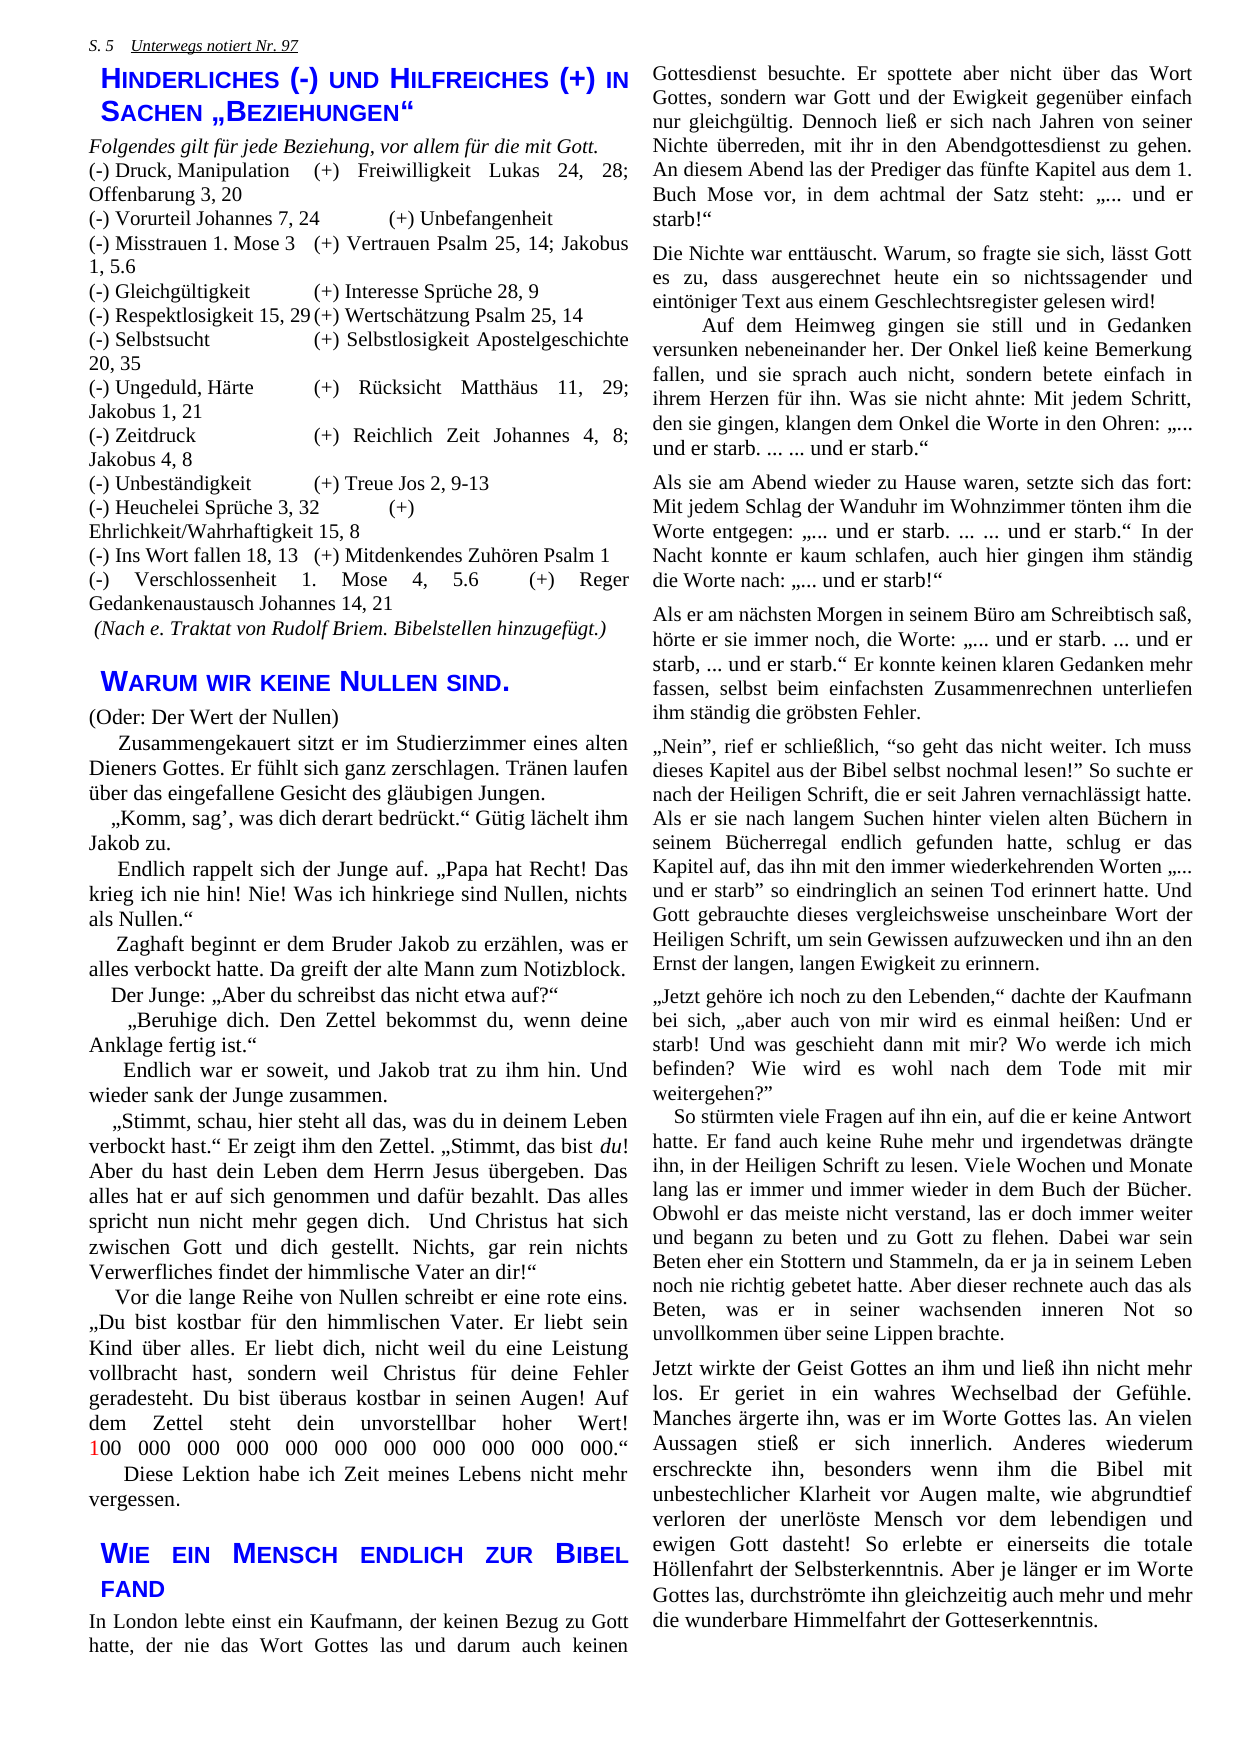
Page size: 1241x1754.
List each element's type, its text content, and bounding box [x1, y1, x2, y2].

text (-) Selbstsucht (+) Selbstlosigkeit Apostelgeschichte 20, 35 [89, 327, 629, 375]
text Endlich rappelt sich der Junge auf. „Papa hat Recht! Das krieg ich nie hin! Nie! Was ich hinkriege sind Nullen, nichts als Nullen.“ [89, 856, 629, 931]
text (-) Unbeständigkeit (+) Treue Jos 2, 9-13 [89, 471, 629, 495]
text Auf dem Heimweg gingen sie still und in Gedanken versunken nebeneinander her. Der Onkel ließ keine Bemerkung fallen, und sie sprach auch nicht, sondern betete einfach in ihrem Herzen für ihn. Was sie nicht ahnte: Mit jedem Schritt, den sie gingen, klangen dem Onkel die Worte in den Ohren: „... und er starb. ... ... und er starb.“ [652, 313, 1193, 460]
text (-) Druck, Manipulation (+) Freiwilligkeit Lukas 24, 28; Offenbarung 3, 20 [89, 158, 629, 206]
text (-) Misstrauen 1. Mose 3 (+) Vertrauen Psalm 25, 14; Jakobus 1, 5.6 [89, 230, 629, 278]
text Endlich war er soweit, und Jakob trat zu ihm hin. Und wieder sank der Junge zusammen. [89, 1057, 629, 1108]
text Zaghaft beginnt er dem Bruder Jakob zu erzählen, was er alles verbockt hatte. Da greift der alte Mann zum Notizblock. [89, 931, 629, 982]
text (-) Vorurteil Johannes 7, 24 (+) Unbefangenheit [89, 206, 629, 230]
subtitle Wie ein Mensch endlich zur Bibel fand [100, 1536, 629, 1603]
text Jetzt wirkte der Geist Gottes an ihm und ließ ihn nicht mehr los. Er geriet in ein wahres Wechselbad der Gefühle. Manches ärgerte ihn, was er im Worte Gottes las. An vielen Aussagen stieß er sich innerlich. Anderes wiederum erschreckte ihn, besonders wenn ihm die Bibel mit unbestechlicher Klarheit vor Augen malte, wie abgrundtief verloren der unerlöste Mensch vor dem lebendigen und ewigen Gott dasteht! So erlebte er einerseits die totale Höllenfahrt der Selbsterkenntnis. Aber je länger er im Worte Gottes las, durchströmte ihn gleichzeitig auch mehr und mehr die wunderbare Himmelfahrt der Gotteserkenntnis. [652, 1355, 1193, 1632]
text Vor die lange Reihe von Nullen schreibt er eine rote eins. „Du bist kostbar für den himmlischen Vater. Er liebt sein Kind über alles. Er liebt dich, nicht weil du eine Leistung vollbracht hast, sondern weil Christus für deine Fehler geradesteht. Du bist überaus kostbar in seinen Augen! Auf dem Zettel steht dein unvorstellbar hoher Wert! 100 000 000 000 000 000 000 000 000 000 000.“ Diese Lektion habe ich Zeit meines Lebens nicht mehr vergessen. [89, 1284, 629, 1511]
text (-) Ins Wort fallen 18, 13 (+) Mitdenkendes Zuhören Psalm 1 [89, 543, 629, 567]
text (Oder: Der Wert der Nullen) [89, 704, 629, 729]
text (-) Verschlossenheit 1. Mose 4, 5.6 (+) Reger Gedankenaustausch Johannes 14, 21 [89, 567, 629, 615]
text In London lebte einst ein Kaufmann, der keinen Bezug zu Gott hatte, der nie das Wort Gottes las und darum auch keinen Gottesdienst besuchte. Er spottete aber nicht über das Wort Gottes, sondern war Gott und der Ewigkeit gegenüber einfach nur gleichgültig. Dennoch ließ er sich nach Jahren von seiner Nichte überreden, mit ihr in den Abendgottesdienst zu gehen. An diesem Abend las der Prediger das fünfte Kapitel aus dem 1. Buch Mose vor, in dem achtmal der Satz steht: „... und er starb!“ [652, 61, 1193, 232]
text „Beruhige dich. Den Zettel bekommst du, wenn deine Anklage fertig ist.“ [89, 1007, 629, 1057]
text (-) Zeitdruck (+) Reichlich Zeit Johannes 4, 8; Jakobus 4, 8 [89, 423, 629, 471]
subtitle Warum wir keine Nullen sind. [100, 664, 629, 698]
text Als er am nächsten Morgen in seinem Büro am Schreibtisch saß, hörte er sie immer noch, die Worte: „... und er starb. ... und er starb, ... und er starb.“ Er konnte keinen klaren Gedanken mehr fassen, selbst beim einfachsten Zusammenrechnen unterliefen ihm ständig die gröbsten Fehler. [652, 602, 1193, 724]
text Die Nichte war enttäuscht. Warum, so fragte sie sich, lässt Gott es zu, dass ausgerechnet heute ein so nichtssagender und eintöniger Text aus einem Geschlechtsregister gelesen wird! [652, 241, 1193, 313]
text Zusammengekauert sitzt er im Studierzimmer eines alten Dieners Gottes. Er fühlt sich ganz zerschlagen. Tränen laufen über das eingefallene Gesicht des gläubigen Jungen. [89, 729, 629, 805]
text (Nach e. Traktat von Rudolf Briem. Bibelstellen hinzugefügt.) [89, 615, 629, 639]
text „Nein”, rief er schließlich, “so geht das nicht weiter. Ich muss dieses Kapitel aus der Bibel selbst nochmal lesen!” So suchte er nach der Heiligen Schrift, die er seit Jahren vernachlässigt hatte. Als er sie nach langem Suchen hinter vielen alten Büchern in seinem Bücherregal endlich gefunden hatte, schlug er das Kapitel auf, das ihn mit den immer wiederkehrenden Worten „... und er starb” so eindringlich an seinen Tod erinnert hatte. Und Gott gebrauchte dieses vergleichsweise unscheinbare Wort der Heiligen Schrift, um sein Gewissen aufzuwecken und ihn an den Ernst der langen, langen Ewigkeit zu erinnern. [652, 734, 1193, 974]
text „Komm, sag’, was dich derart bedrückt.“ Gütig lächelt ihm Jakob zu. [89, 805, 629, 856]
text (-) Gleichgültigkeit (+) Interesse Sprüche 28, 9 [89, 278, 629, 303]
subtitle Hinderliches (-) und Hilfreiches (+) in Sachen „Beziehungen“ [100, 61, 629, 128]
text (-) Heuchelei Sprüche 3, 32 (+) Ehrlichkeit/Wahrhaftigkeit 15, 8 [89, 495, 629, 543]
text „Jetzt gehöre ich noch zu den Lebenden,“ dachte der Kaufmann bei sich, „aber auch von mir wird es einmal heißen: Und er starb! Und was geschieht dann mit mir? Wo werde ich mich befinden? Wie wird es wohl nach dem Tode mit mir weitergehen?” [652, 984, 1193, 1104]
text (-) Ungeduld, Härte (+) Rücksicht Matthäus 11, 29; Jakobus 1, 21 [89, 375, 629, 423]
text So stürmten viele Fragen auf ihn ein, auf die er keine Antwort hatte. Er fand auch keine Ruhe mehr und irgendetwas drängte ihn, in der Heiligen Schrift zu lesen. Viele Wochen und Monate lang las er immer und immer wieder in dem Buch der Bücher. Obwohl er das meiste nicht verstand, las er doch immer weiter und begann zu beten und zu Gott zu flehen. Dabei war sein Beten eher ein Stottern und Stammeln, da er ja in seinem Leben noch nie richtig gebetet hatte. Aber dieser rechnete auch das als Beten, was er in seiner wachsenden inneren Not so unvollkommen über seine Lippen brachte. [652, 1104, 1193, 1345]
text (-) Respektlosigkeit 15, 29 (+) Wertschätzung Psalm 25, 14 [89, 303, 629, 327]
text Der Junge: „Aber du schreibst das nicht etwa auf?“ [89, 982, 629, 1007]
text Als sie am Abend wieder zu Hause waren, setzte sich das fort: Mit jedem Schlag der Wanduhr im Wohnzimmer tönten ihm die Worte entgegen: „... und er starb. ... ... und er starb.“ In der Nacht konnte er kaum schlafen, auch hier gingen ihm ständig die Worte nach: „... und er starb!“ [652, 469, 1193, 592]
text „Stimmt, schau, hier steht all das, was du in deinem Leben verbockt hast.“ Er zeigt ihm den Zettel. „Stimmt, das bist du! Aber du hast dein Leben dem Herrn Jesus übergeben. Das alles hat er auf sich genommen und dafür bezahlt. Das alles spricht nun nicht mehr gegen dich. Und Christus hat sich zwischen Gott und dich gestellt. Nichts, gar rein nichts Verwerfliches findet der himmlische Vater an dir!“ [89, 1108, 629, 1284]
text Folgendes gilt für jede Beziehung, vor allem für die mit Gott. [89, 134, 629, 158]
